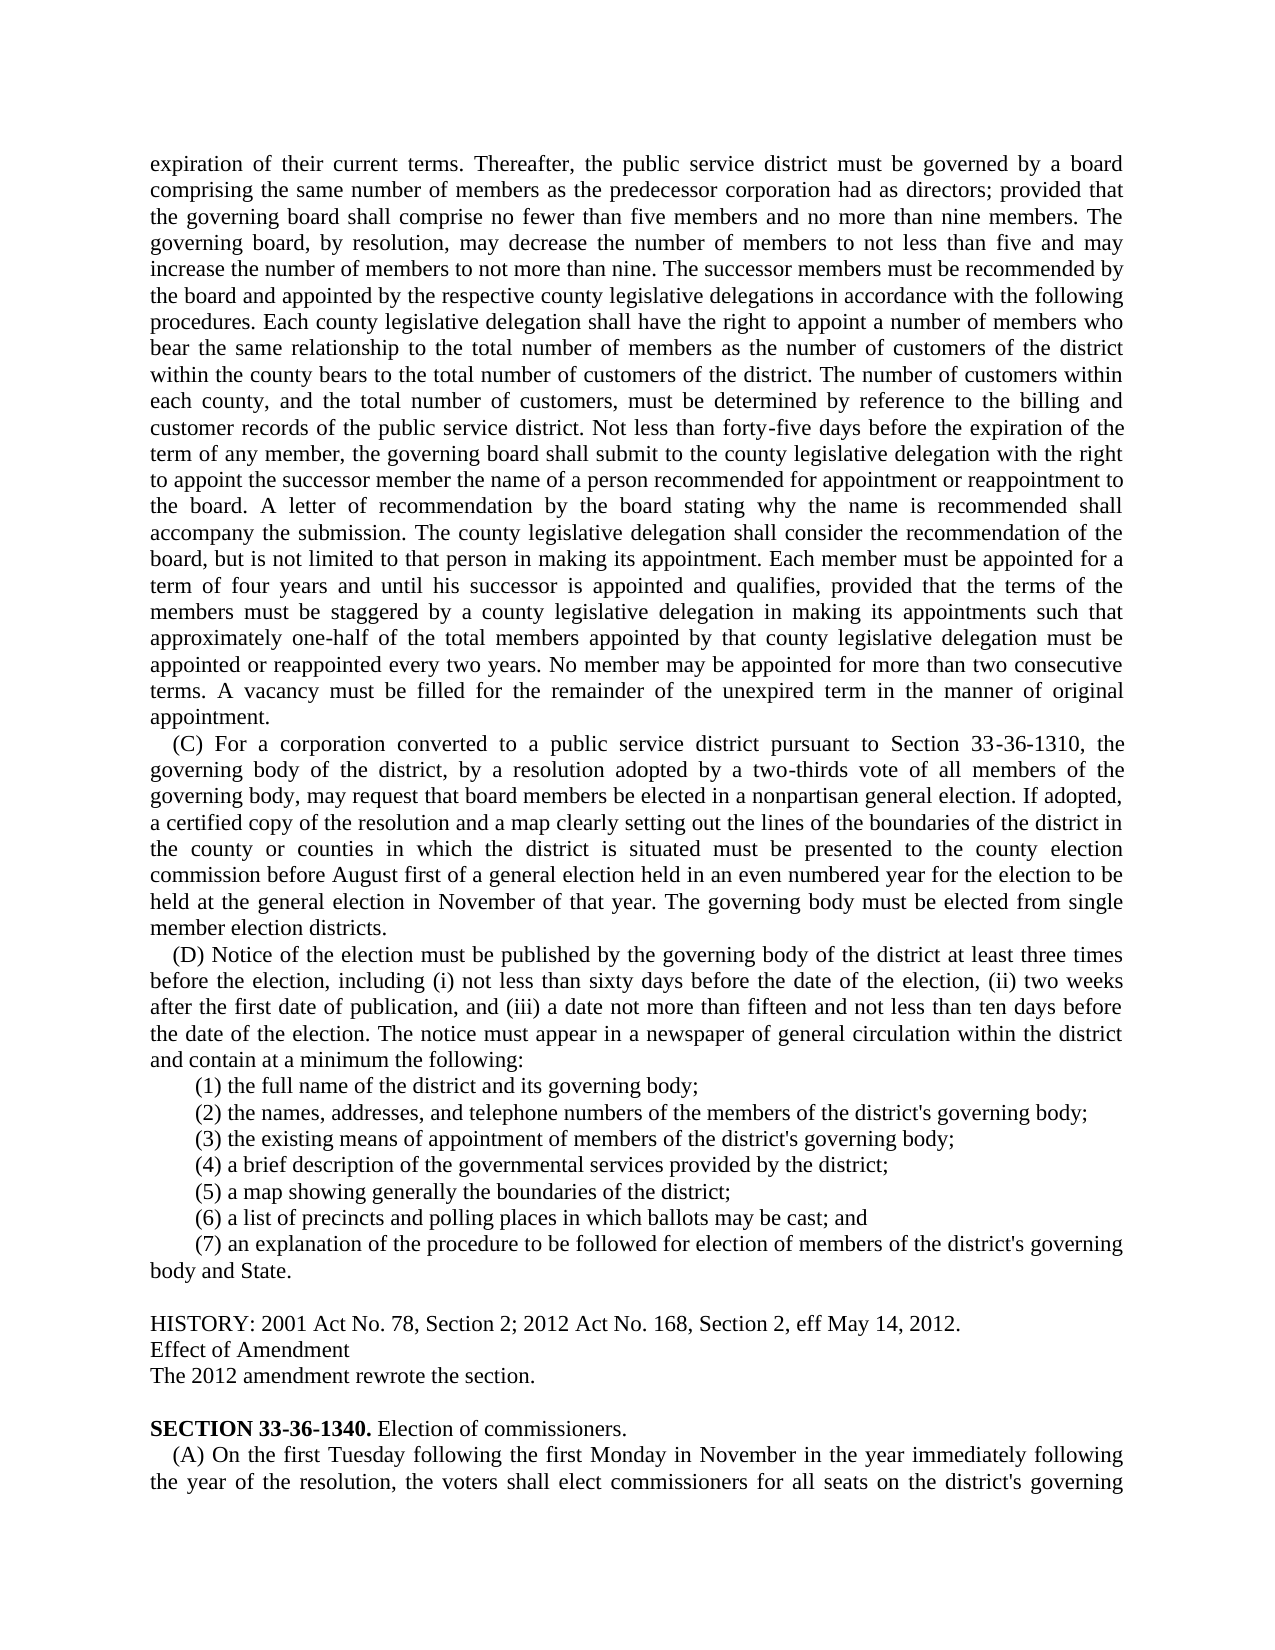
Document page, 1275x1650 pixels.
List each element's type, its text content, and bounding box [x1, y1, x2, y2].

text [150, 1441, 1125, 1494]
text The 2012 amendment rewrote the section. [150, 1362, 1125, 1389]
text (6) a list of precincts and polling places in which ballots may be cast; and [150, 1204, 1125, 1231]
text SECTION 33-36-1340. Election of commissioners. [150, 1415, 1125, 1441]
text (5) a map showing generally the boundaries of the district; [150, 1178, 1125, 1204]
text (4) a brief description of the governmental services provided by the district; [150, 1151, 1125, 1178]
text (1) the full name of the district and its governing body; [150, 1072, 1125, 1099]
text Effect of Amendment [150, 1336, 1125, 1362]
text HISTORY: 2001 Act No. 78, Section 2; 2012 Act No. 168, Section 2, eff May 14, 2012. [150, 1309, 1125, 1336]
text (D) Notice of the election must be published by the governing body of the district at least three times before the election, including (i) not less than sixty days before the date of the election, (ii) two weeks after the first date of publication, and (iii) a date not more than fifteen and not less than ten days before the date of the election. The notice must appear in a newspaper of general circulation within the district and contain at a minimum the following: [150, 941, 1125, 1072]
text (7) an explanation of the procedure to be followed for election of members of the district's governing body and State. [150, 1231, 1125, 1283]
text (C) For a corporation converted to a public service district pursuant to Section 33-36-1310, the governing body of the district, by a resolution adopted by a two-thirds vote of all members of the governing body, may request that board members be elected in a nonpartisan general election. If adopted, a certified copy of the resolution and a map clearly setting out the lines of the boundaries of the district in the county or counties in which the district is situated must be presented to the county election commission before August first of a general election held in an even numbered year for the election to be held at the general election in November of that year. The governing body must be elected from single member election districts. [150, 730, 1125, 941]
text (3) the existing means of appointment of members of the district's governing body; [150, 1125, 1125, 1151]
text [150, 150, 1125, 730]
text (2) the names, addresses, and telephone numbers of the members of the district's governing body; [150, 1099, 1125, 1125]
